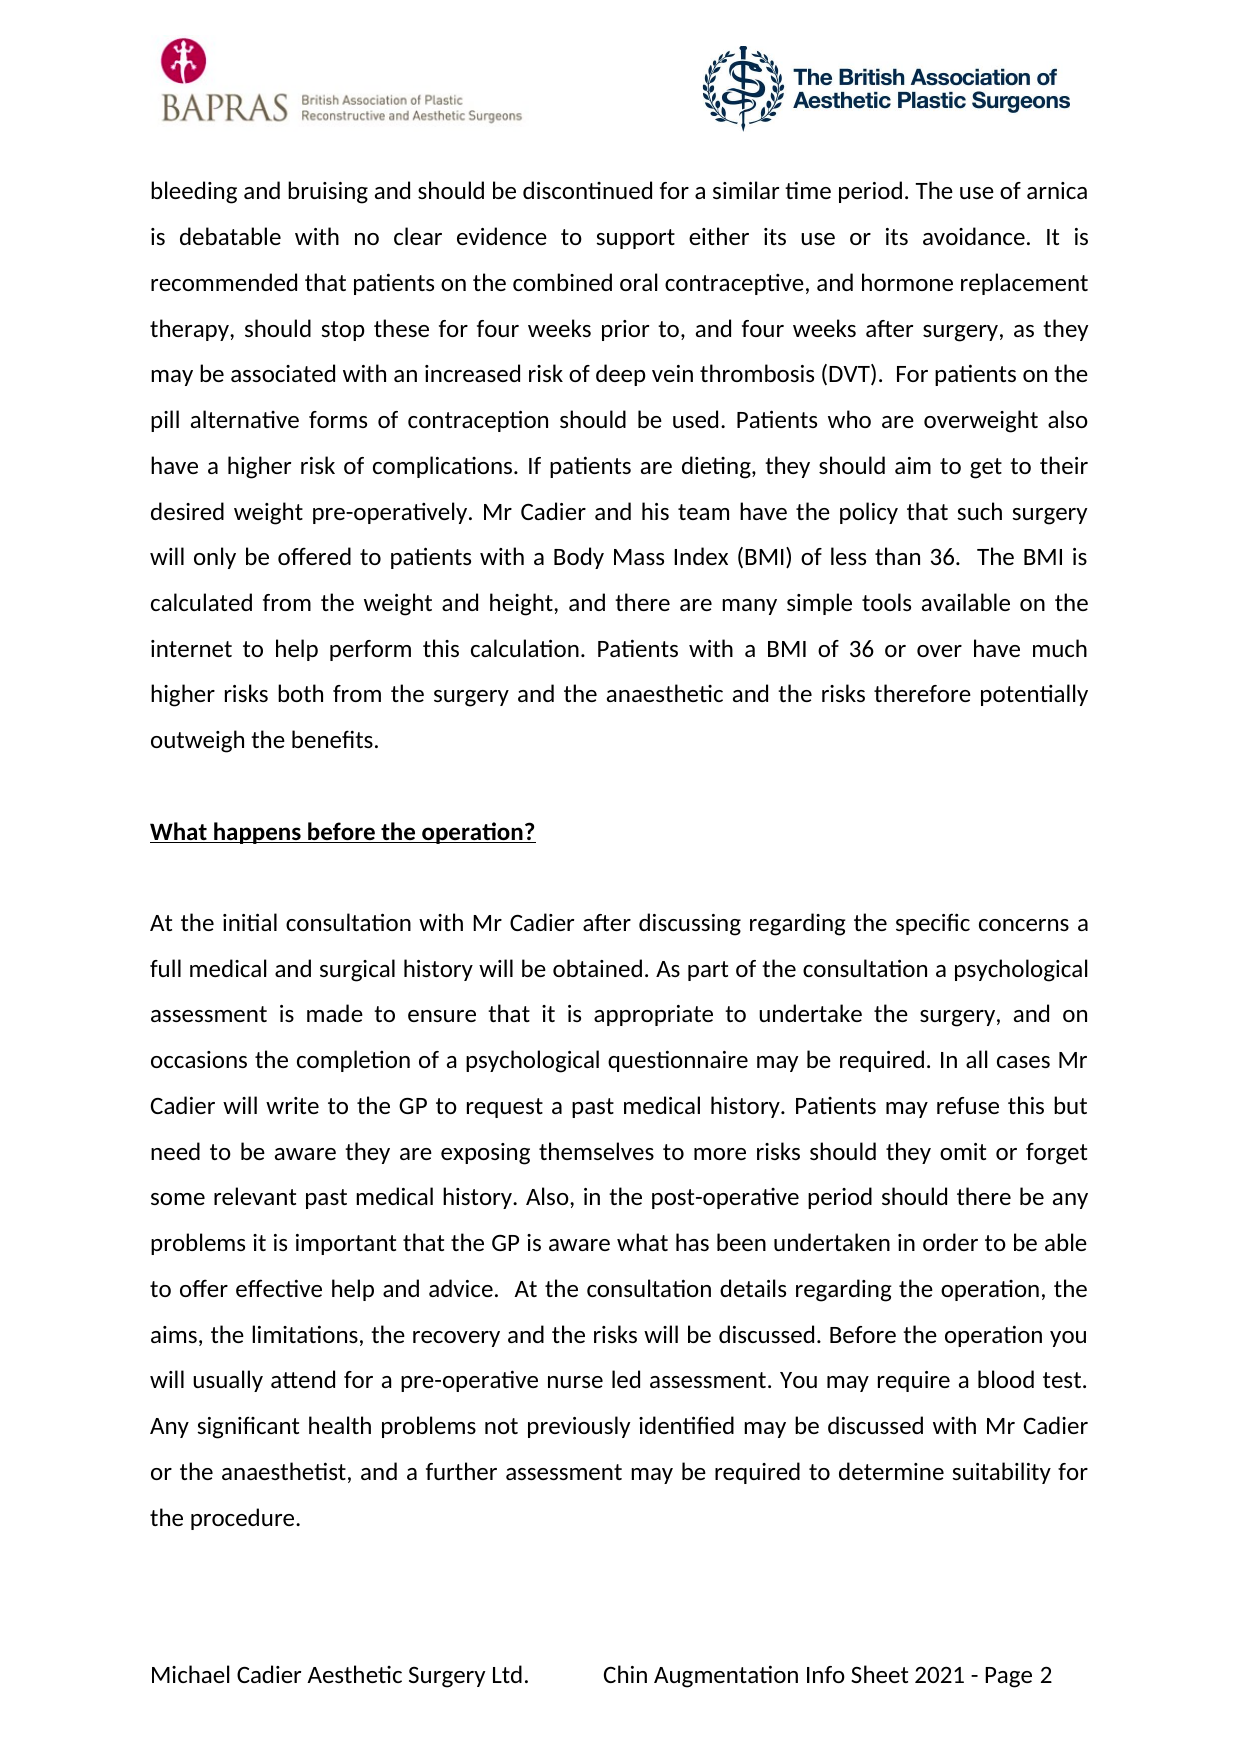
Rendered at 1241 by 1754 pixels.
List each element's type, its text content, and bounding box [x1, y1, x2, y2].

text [150, 176, 1090, 755]
picture [150, 35, 534, 132]
text At the initial consultation with Mr Cadier after discussing regarding the specific concerns a full medical and surgical history will be obtained. As part of the consultation a psychological assessment is made to ensure that it is appropriate to undertake the surgery, and on occasions the completion of a psychological questionnaire may be required. In all cases Mr Cadier will write to the GP to request a past medical history. Patients may refuse this but need to be aware they are exposing themselves to more risks should they omit or forget some relevant past medical history. Also, in the post-operative period should there be any problems it is important that the GP is aware what has been undertaken in order to be able to offer effective help and advice. At the consultation details regarding the operation, the aims, the limitations, the recovery and the risks will be discussed. Before the operation you will usually attend for a pre-operative nurse led assessment. You may require a blood test. Any significant health problems not previously identified may be discussed with Mr Cadier or the anaesthetist, and a further assessment may be required to determine suitability for the procedure. [150, 907, 1090, 1532]
text What happens before the operation? [150, 816, 1090, 846]
picture [702, 46, 1070, 132]
